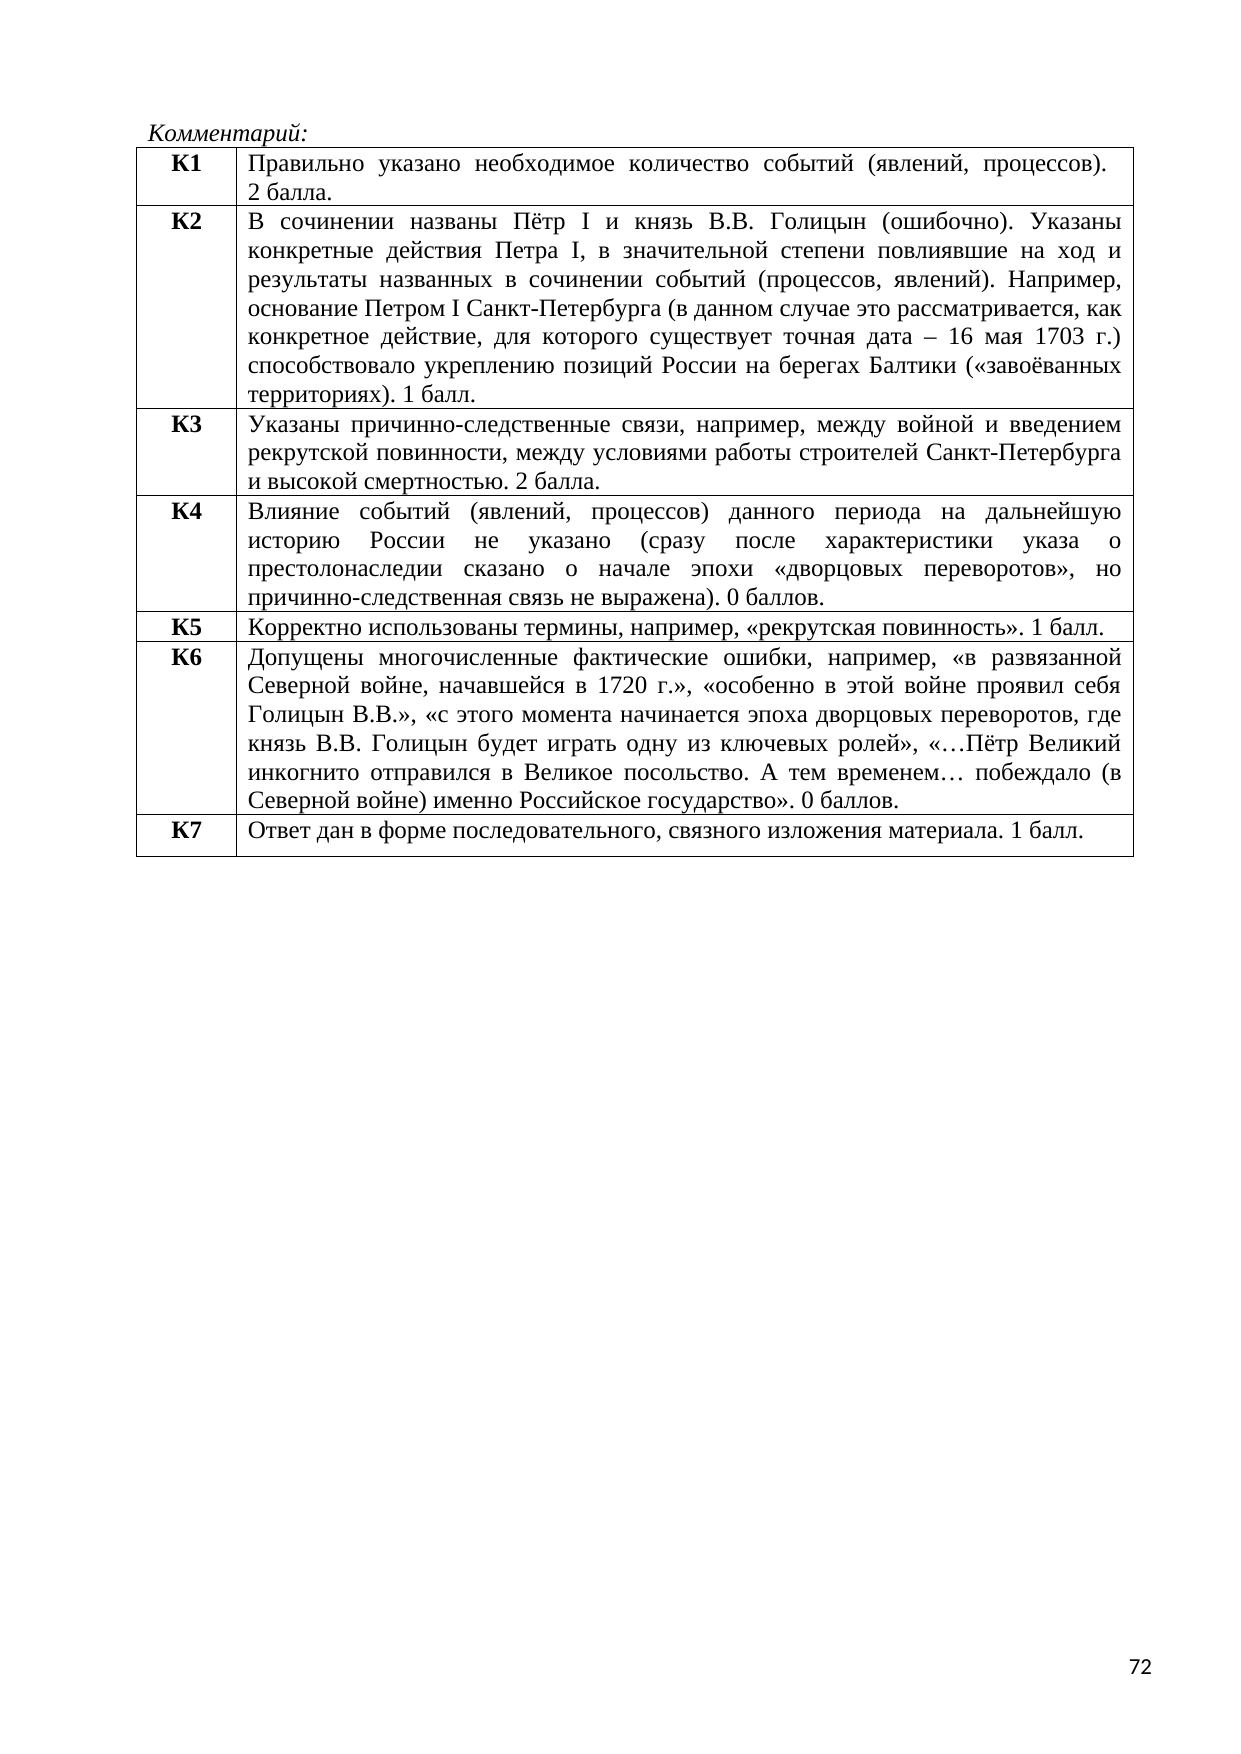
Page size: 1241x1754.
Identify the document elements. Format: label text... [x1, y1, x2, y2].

table_cell Корректно использованы термины, например, «рекрутская повинность». 1 балл. [237, 612, 1133, 641]
table_cell К4 [137, 496, 236, 611]
table_cell К3 [137, 409, 236, 495]
table_cell К7 [137, 815, 236, 856]
table_header К1 [137, 148, 236, 205]
table_cell К2 [137, 206, 236, 408]
text Комментарий: [148, 118, 1152, 147]
table_cell Ответ дан в форме последовательного, связного изложения материала. 1 балл. [237, 815, 1133, 856]
table_cell Допущены многочисленные фактические ошибки, например, «в развязанной Северной войне, начавшейся в 1720 г.», «особенно в этой войне проявил себя Голицын В.В.», «с этого момента начинается эпоха дворцовых переворотов, где князь В.В. Голицын будет играть одну из ключевых ролей», «…Пётр Великий инкогнито отправился в Великое посольство. А тем временем… побеждало (в Северной войне) именно Российское государство». 0 баллов. [237, 642, 1133, 814]
table_header Правильно указано необходимое количество событий (явлений, процессов). 2 балла. [237, 148, 1133, 205]
table_cell Влияние событий (явлений, процессов) данного периода на дальнейшую историю России не указано (сразу после характеристики указа о престолонаследии сказано о начале эпохи «дворцовых переворотов», но причинно-следственная связь не выражена). 0 баллов. [237, 496, 1133, 611]
table_cell Указаны причинно-следственные связи, например, между войной и введением рекрутской повинности, между условиями работы строителей Санкт-Петербурга и высокой смертностью. 2 балла. [237, 409, 1133, 495]
table_cell К5 [137, 612, 236, 641]
table_cell В сочинении названы Пётр I и князь В.В. Голицын (ошибочно). Указаны конкретные действия Петра I, в значительной степени повлиявшие на ход и результаты названных в сочинении событий (процессов, явлений). Например, основание Петром I Санкт-Петербурга (в данном случае это рассматривается, как конкретное действие, для которого существует точная дата – 16 мая 1703 г.) способствовало укреплению позиций России на берегах Балтики («завоёванных территориях). 1 балл. [237, 206, 1133, 408]
table_cell К6 [137, 642, 236, 814]
